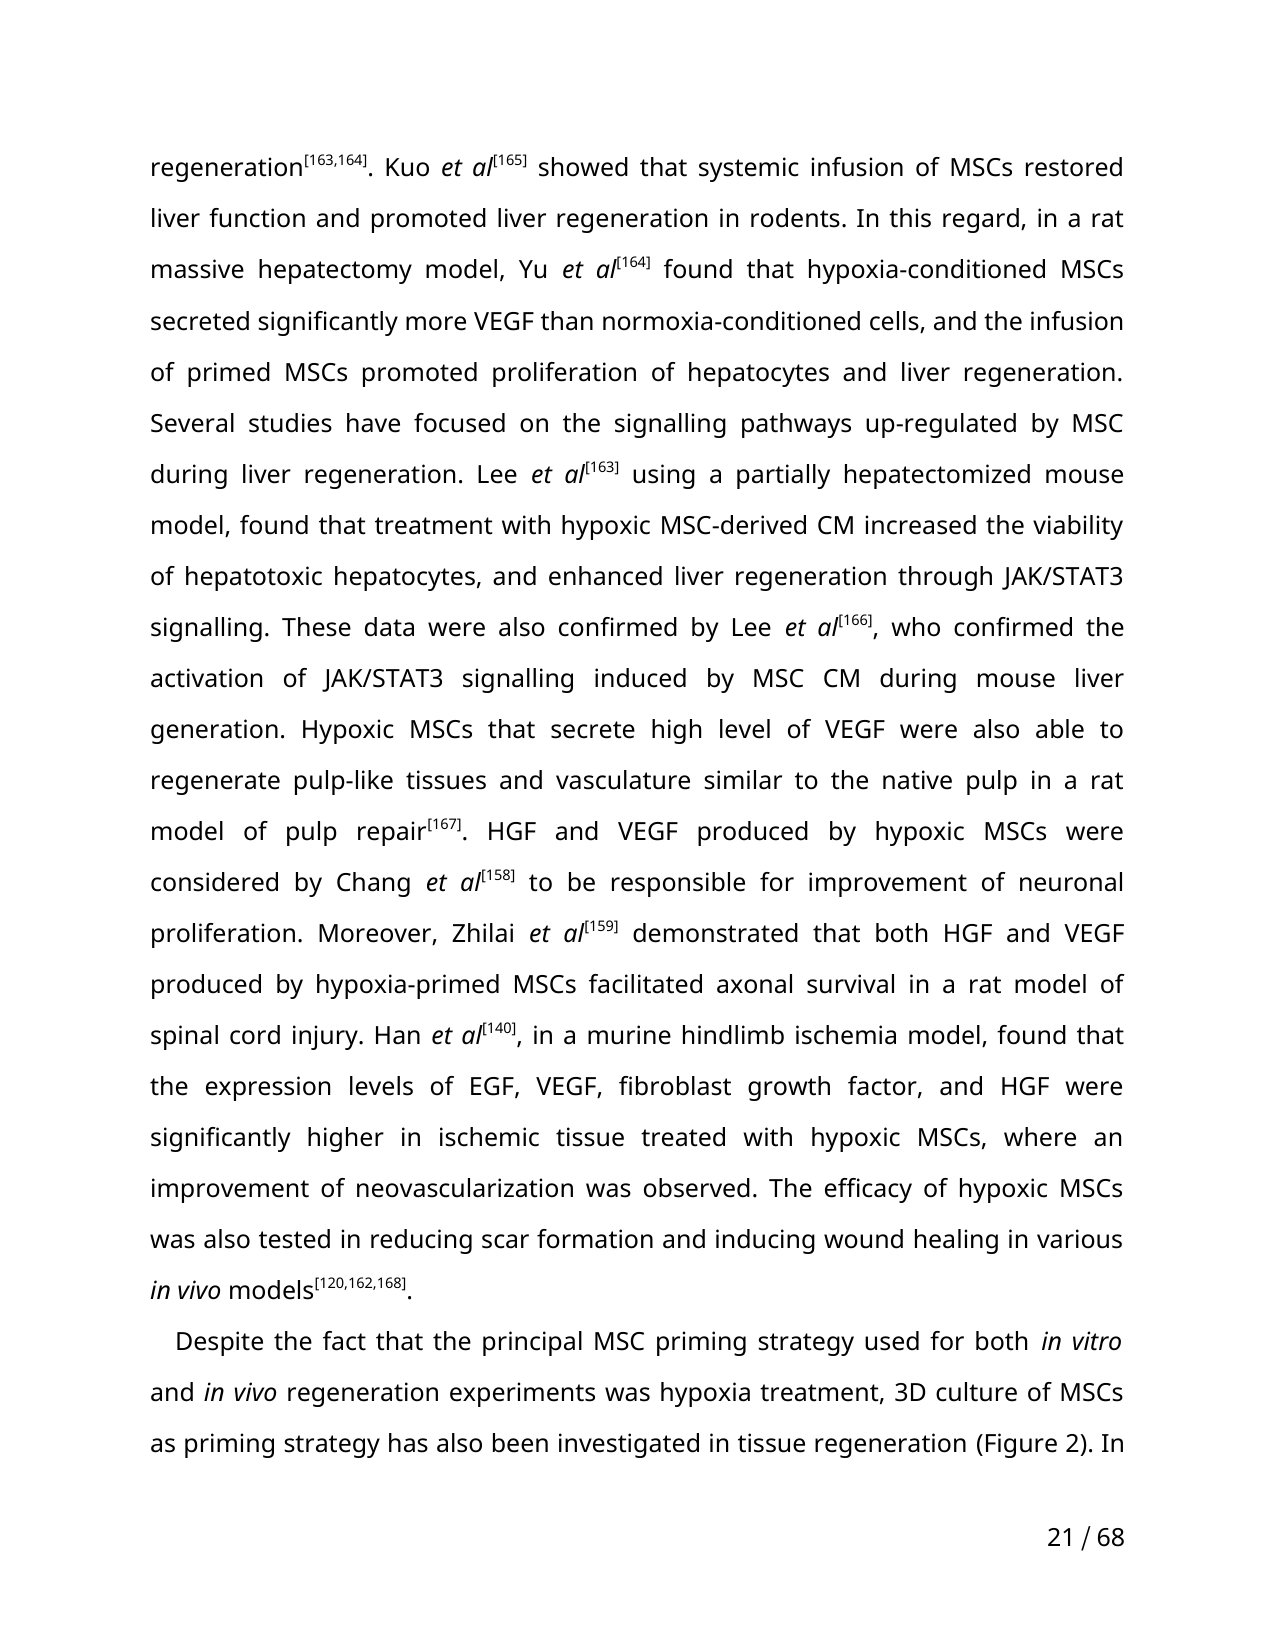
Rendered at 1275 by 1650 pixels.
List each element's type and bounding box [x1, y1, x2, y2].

text [150, 1324, 1125, 1460]
text [150, 150, 1125, 1307]
